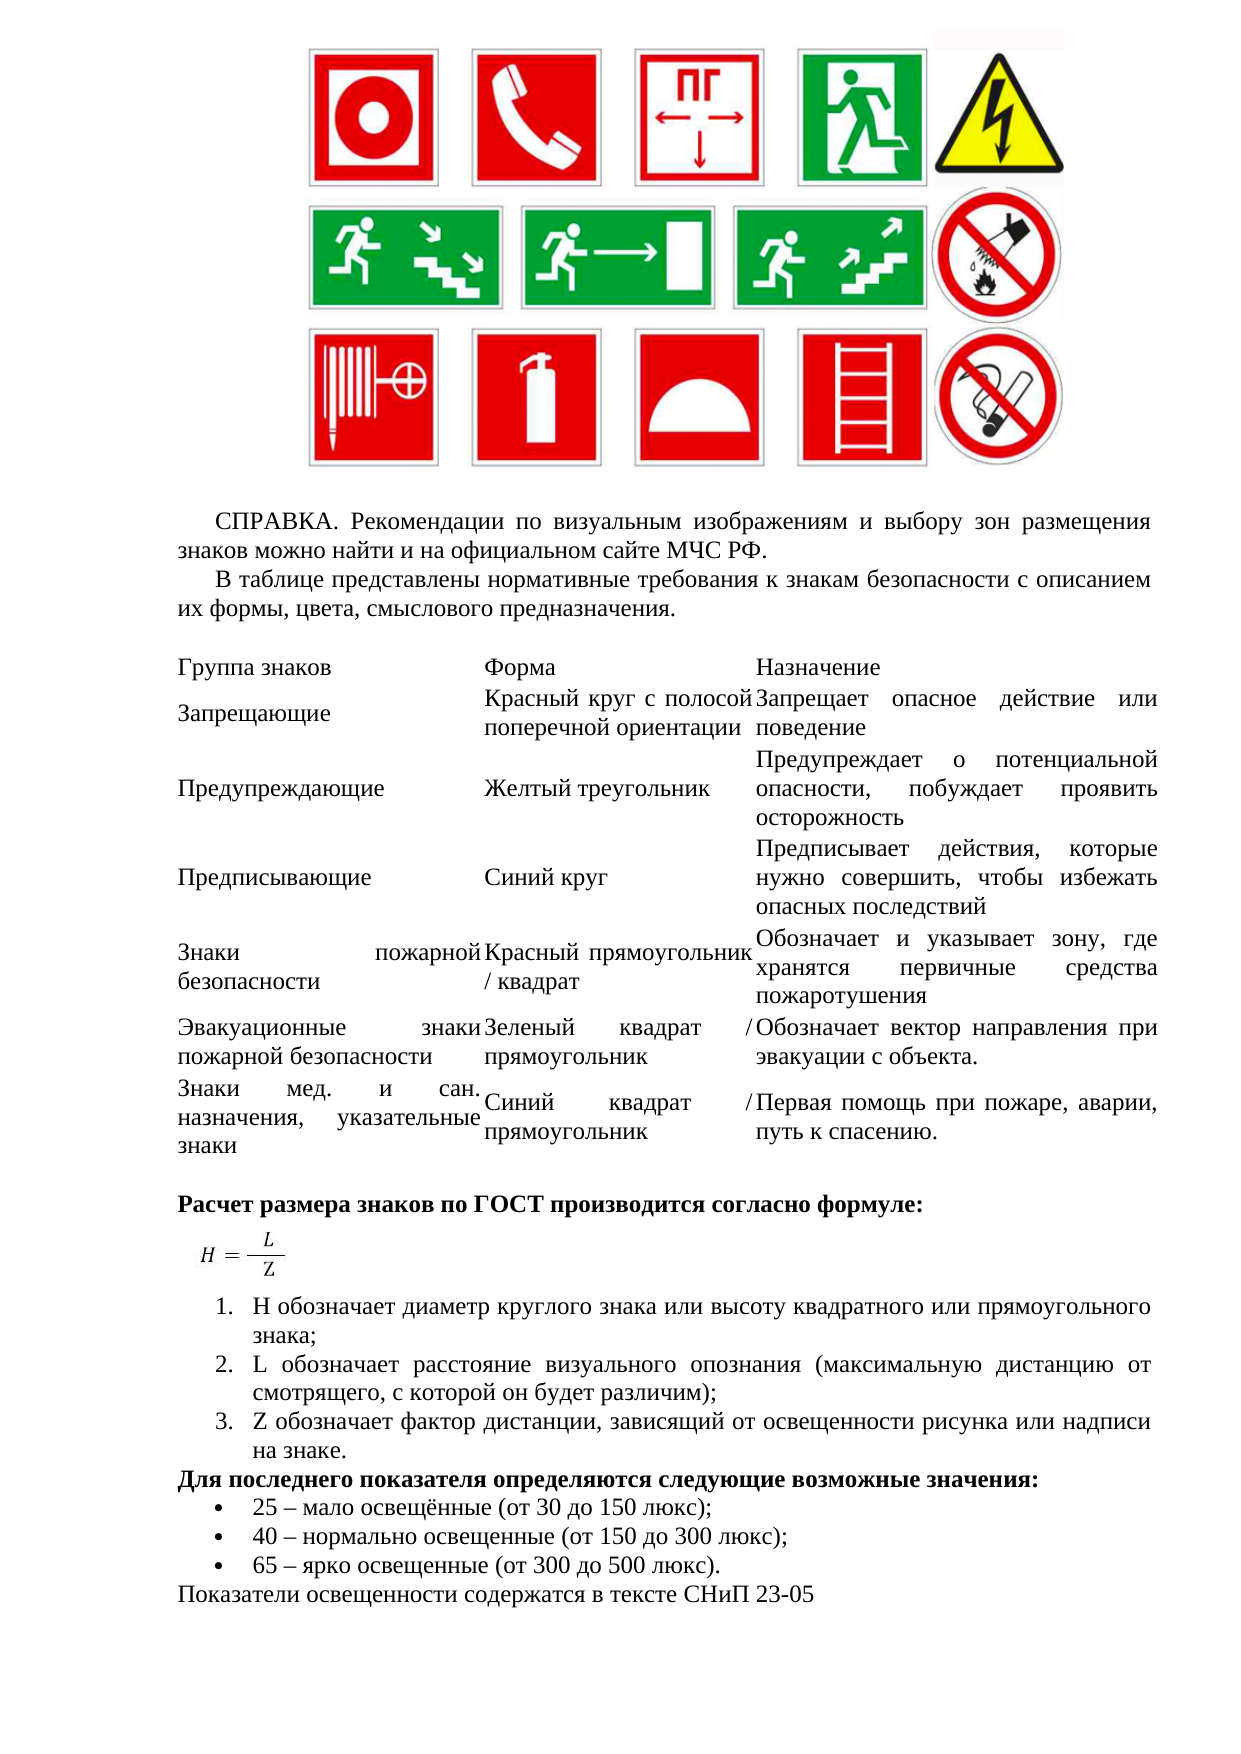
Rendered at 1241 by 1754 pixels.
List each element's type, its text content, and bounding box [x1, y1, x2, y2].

table_cell Предписывающие [176, 832, 482, 921]
text Показатели освещенности содержатся в тексте СНиП 23-05 [177, 1579, 1152, 1607]
table_cell Запрещает опасное действие или поведение [754, 682, 1159, 743]
table_header Форма [483, 650, 754, 682]
table_cell Первая помощь при пожаре, аварии, путь к спасению. [754, 1071, 1159, 1161]
picture [302, 29, 1064, 478]
picture [177, 1218, 302, 1292]
table_cell Красный круг с полосой поперечной ориентации [483, 682, 754, 743]
table_cell Желтый треугольник [483, 743, 754, 832]
text Расчет размера знаков по ГОСТ производится согласно формуле: [177, 1189, 1152, 1218]
table_cell Обозначает и указывает зону, где хранятся первичные средства пожаротушения [754, 921, 1159, 1011]
table_cell Эвакуационные знаки пожарной безопасности [176, 1011, 482, 1071]
table_cell Предупреждающие [176, 743, 482, 832]
table_cell Предписывает действия, которые нужно совершить, чтобы избежать опасных последствий [754, 832, 1159, 921]
list Z обозначает фактор дистанции, зависящий от освещенности рисунка или надписи на знаке. [215, 1406, 1152, 1464]
text В таблице представлены нормативные требования к знакам безопасности с описанием их формы, цвета, смыслового предназначения. [177, 564, 1152, 621]
list H обозначает диаметр круглого знака или высоту квадратного или прямоугольного знака; [215, 1291, 1152, 1349]
table_cell Знаки мед. и сан. назначения, указательные знаки [176, 1071, 482, 1161]
table_cell Зеленый квадрат / прямоугольник [483, 1011, 754, 1071]
list 65 – ярко освещенные (от 300 до 500 люкс). [215, 1550, 1152, 1579]
table_header Назначение [754, 650, 1159, 682]
table_cell Красный прямоугольник / квадрат [483, 921, 754, 1011]
table_cell Знаки пожарной безопасности [176, 921, 482, 1011]
list 40 – нормально освещенные (от 150 до 300 люкс); [215, 1521, 1152, 1550]
table_cell Обозначает вектор направления при эвакуации с объекта. [754, 1011, 1159, 1071]
text СПРАВКА. Рекомендации по визуальным изображениям и выбору зон размещения знаков можно найти и на официальном сайте МЧС РФ. [177, 506, 1152, 564]
list L обозначает расстояние визуального опознания (максимальную дистанцию от смотрящего, с которой он будет различим); [215, 1349, 1152, 1406]
list 25 – мало освещённые (от 30 до 150 люкс); [215, 1492, 1152, 1521]
table_cell Запрещающие [176, 682, 482, 743]
table_cell Синий квадрат / прямоугольник [483, 1071, 754, 1161]
table_cell Предупреждает о потенциальной опасности, побуждает проявить осторожность [754, 743, 1159, 832]
table_cell Синий круг [483, 832, 754, 921]
text Для последнего показателя определяются следующие возможные значения: [177, 1464, 1152, 1492]
table_header Группа знаков [176, 650, 482, 682]
